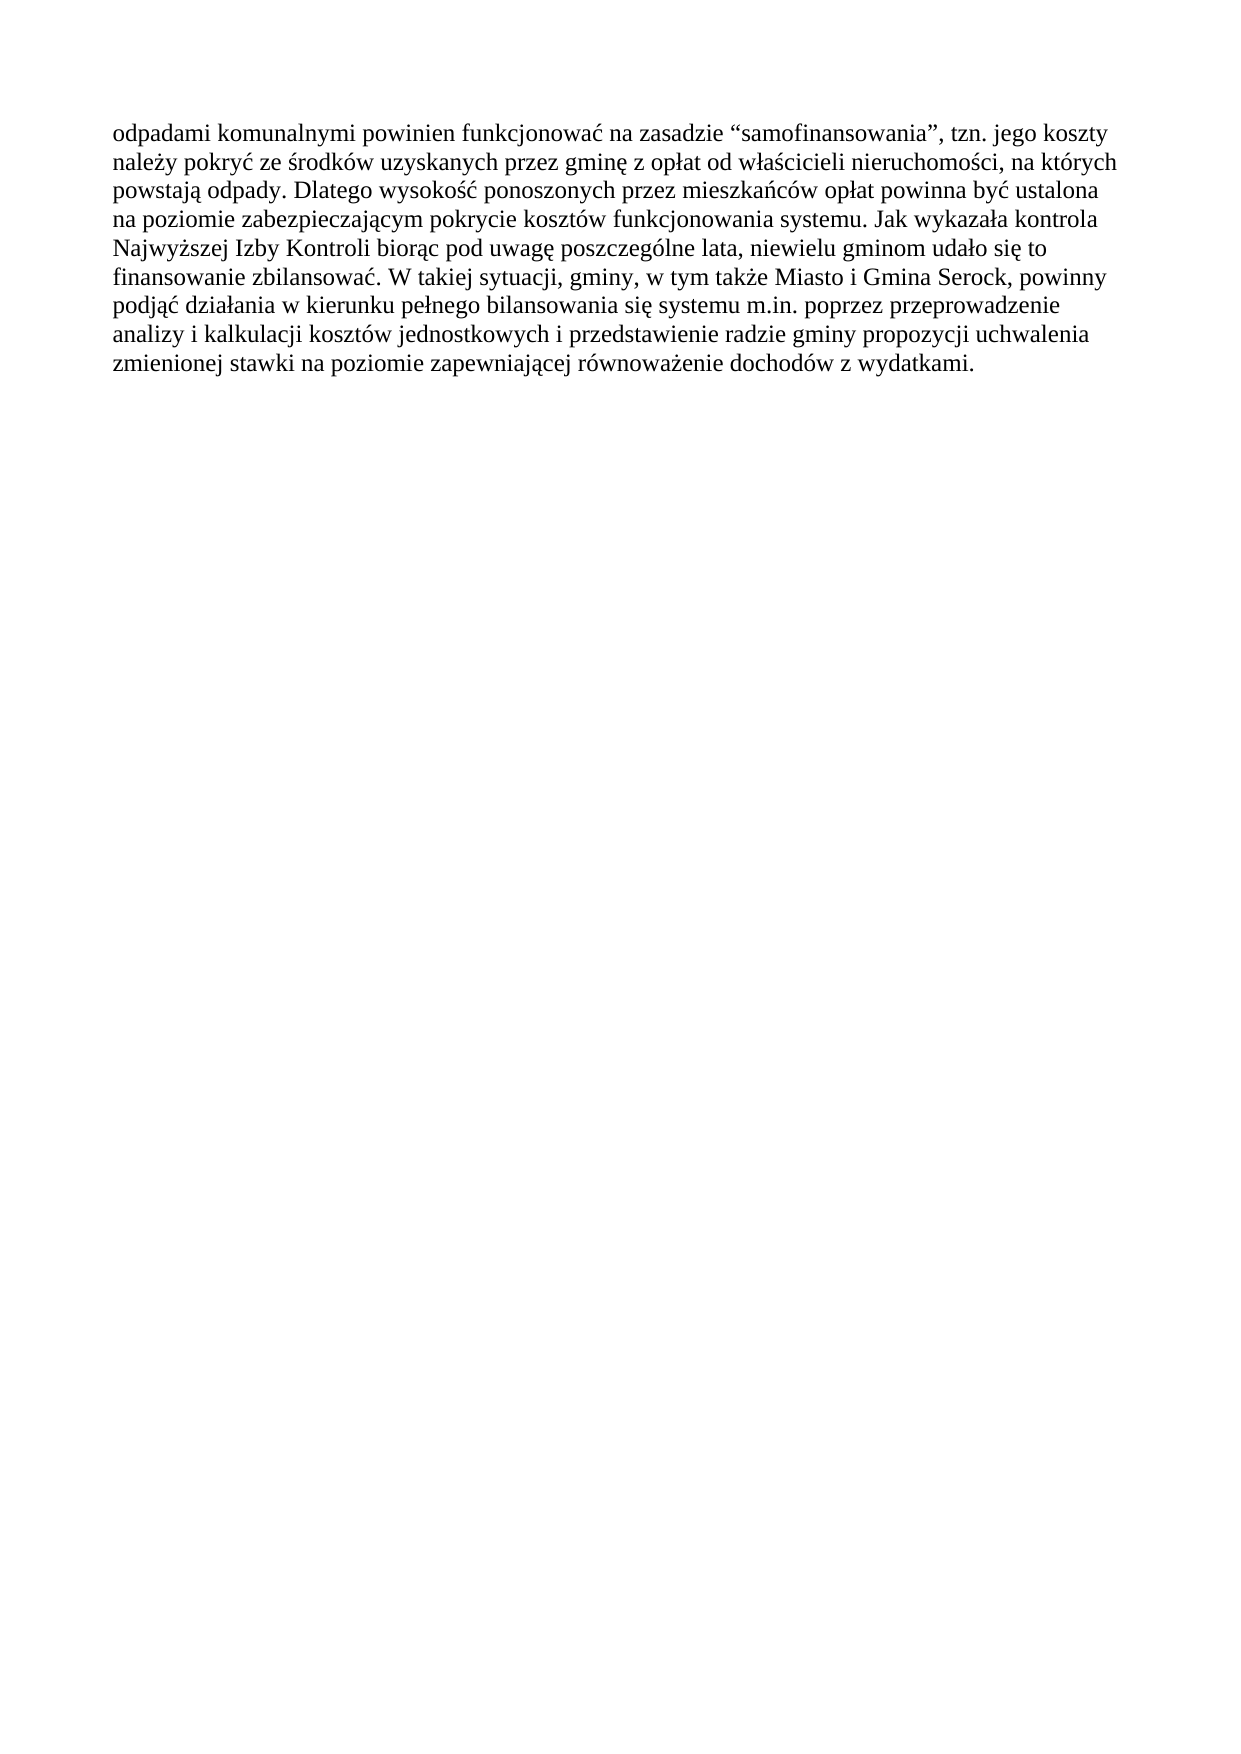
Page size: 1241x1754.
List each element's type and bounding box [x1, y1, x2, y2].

text [112, 118, 1128, 377]
